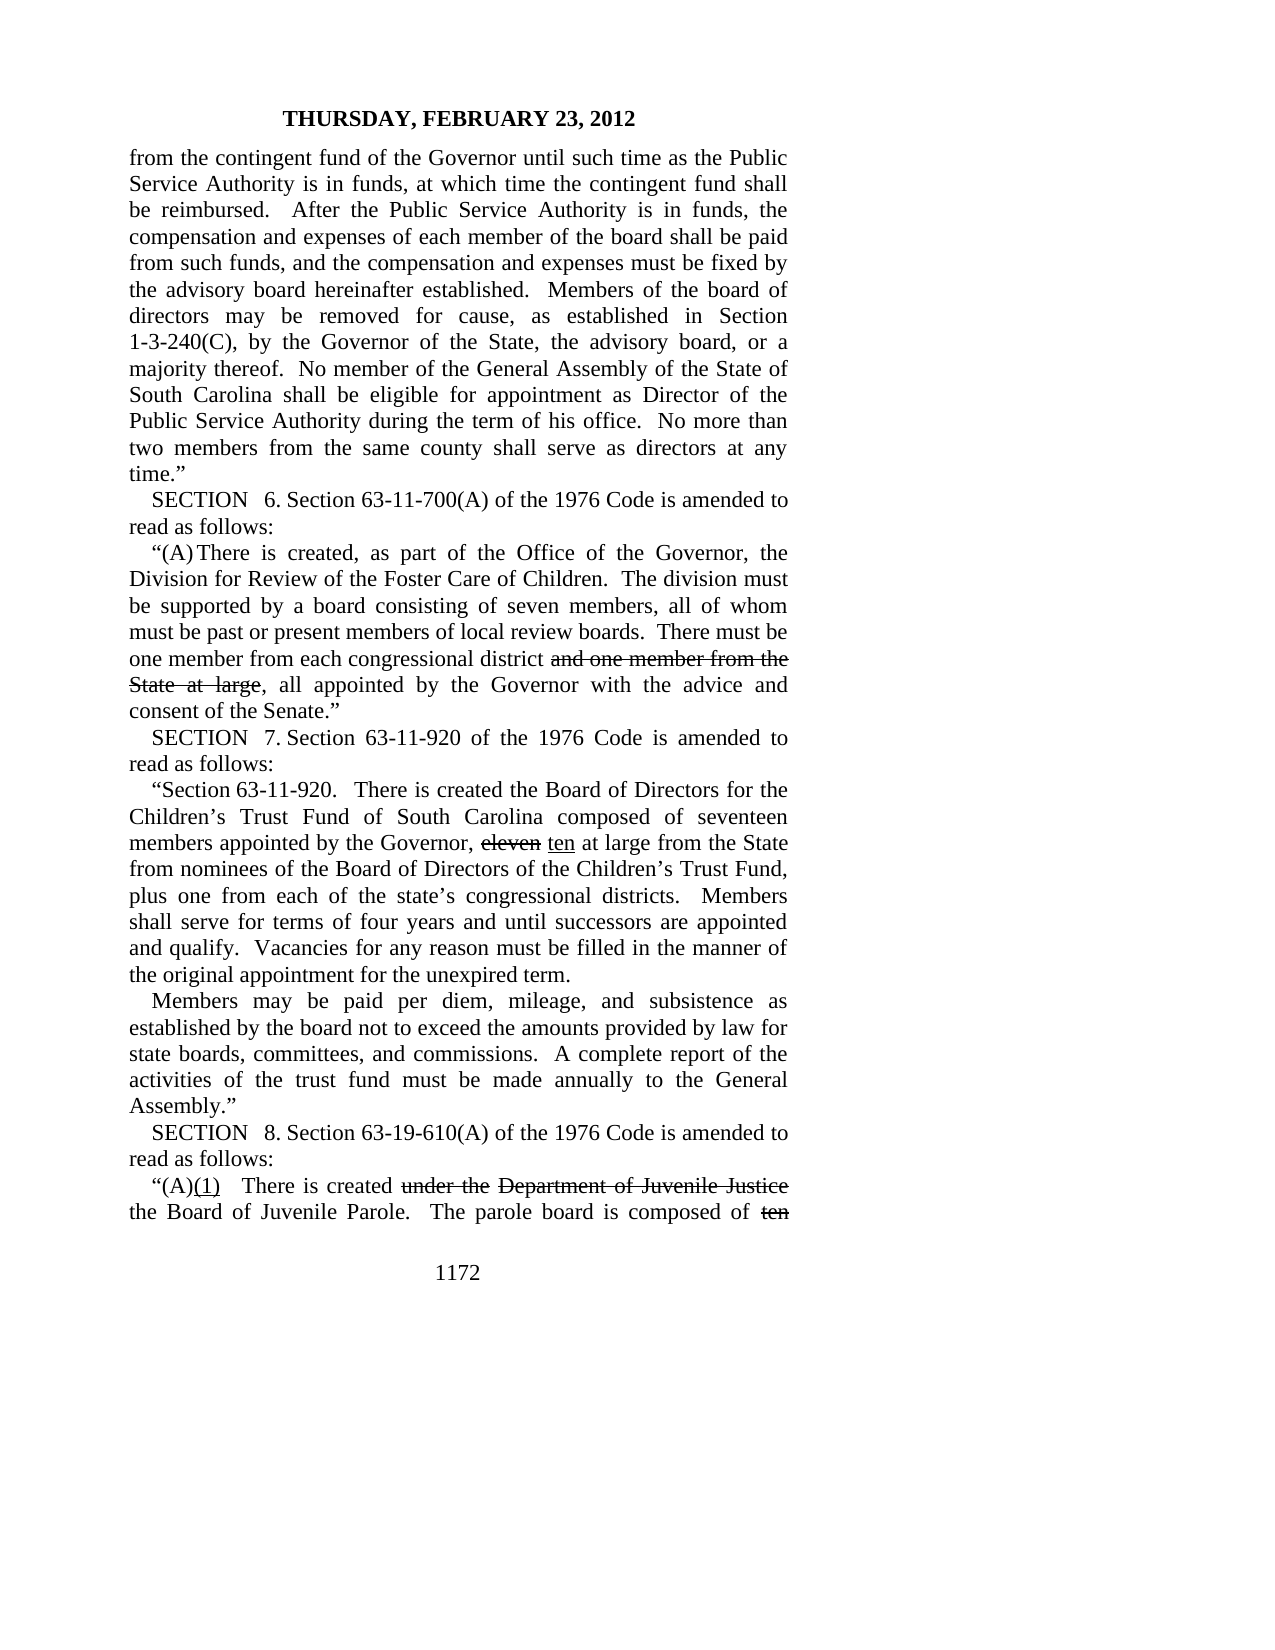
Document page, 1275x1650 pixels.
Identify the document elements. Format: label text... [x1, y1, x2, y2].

text “(A) There is created, as part of the Office of the Governor, the Division for Review of the Foster Care of Children. The division must be supported by a board consisting of seven members, all of whom must be past or present members of local review boards. There must be one member from each congressional district and one member from the State at large, all appointed by the Governor with the advice and consent of the Senate.” [129, 539, 789, 724]
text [129, 1172, 789, 1224]
text Members may be paid per diem, mileage, and subsistence as established by the board not to exceed the amounts provided by law for state boards, committees, and commissions. A complete report of the activities of the trust fund must be made annually to the General Assembly.” [129, 987, 789, 1119]
text SECTION 6. Section 63-11-700(A) of the 1976 Code is amended to read as follows: [129, 486, 789, 539]
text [129, 144, 789, 486]
text SECTION 8. Section 63-19-610(A) of the 1976 Code is amended to read as follows: [129, 1119, 789, 1172]
text SECTION 7. Section 63-11-920 of the 1976 Code is amended to read as follows: [129, 724, 789, 776]
text “Section 63-11-920. There is created the Board of Directors for the Children’s Trust Fund of South Carolina composed of seventeen members appointed by the Governor, eleven ten at large from the State from nominees of the Board of Directors of the Children’s Trust Fund, plus one from each of the state’s congressional districts. Members shall serve for terms of four years and until successors are appointed and qualify. Vacancies for any reason must be filled in the manner of the original appointment for the unexpired term. [129, 776, 789, 987]
